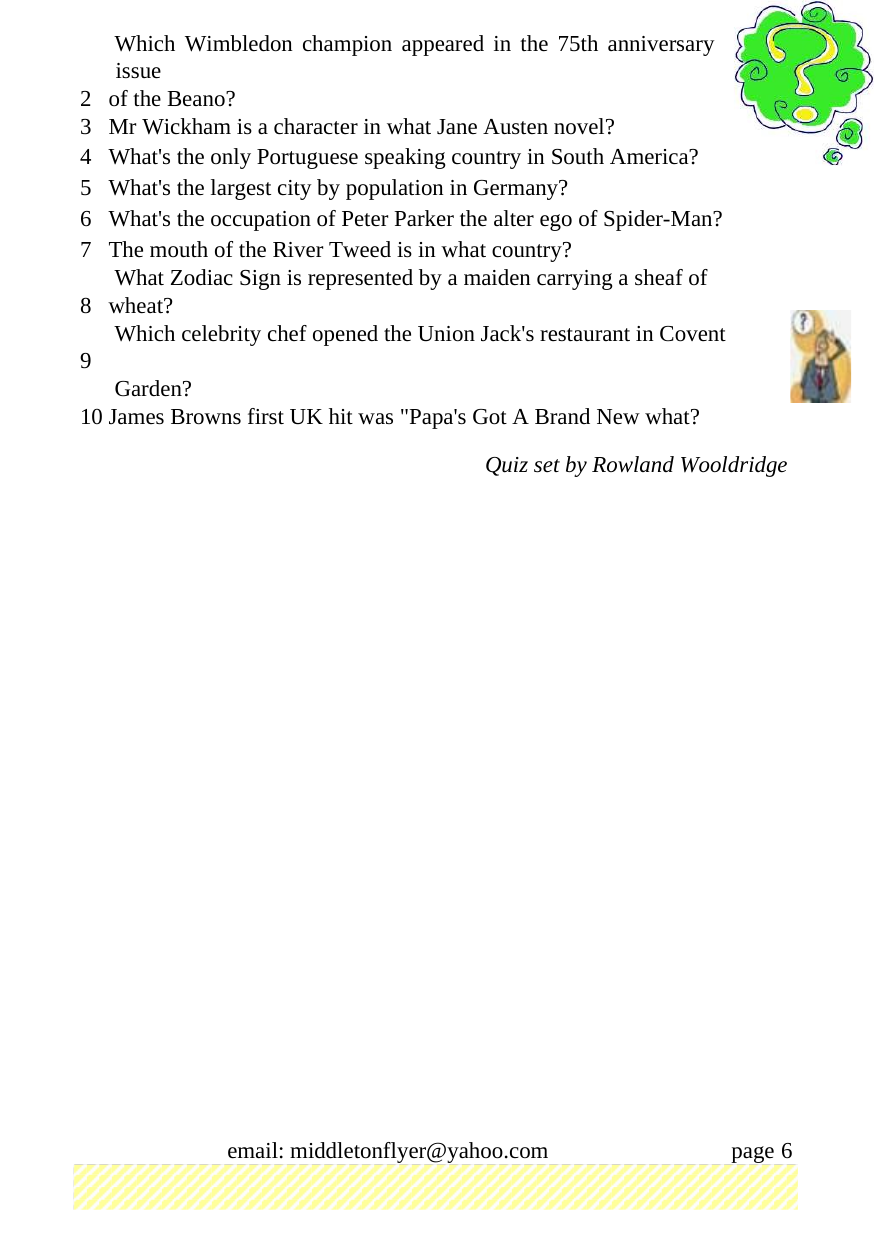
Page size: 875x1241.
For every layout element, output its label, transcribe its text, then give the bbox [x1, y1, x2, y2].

list The mouth of the River Tweed is in what country? [80, 236, 788, 263]
list What's the only Portuguese speaking country in South America? [80, 143, 788, 169]
text 10 James Browns first UK hit was "Papa's Got A Brand New what? [80, 403, 788, 429]
list What's the occupation of Peter Parker the alter ego of Spider-Man? [80, 205, 788, 231]
list wheat? [80, 292, 788, 318]
text 9 [80, 347, 788, 374]
list Mr Wickham is a character in what Jane Austen novel? [80, 113, 733, 139]
list of the Beano? [80, 85, 733, 111]
text Which celebrity chef opened the Union Jack's restaurant in Covent [114, 320, 788, 346]
list What's the largest city by population in Germany? [80, 174, 788, 201]
text What Zodiac Sign is represented by a maiden carrying a sheaf of [114, 264, 788, 290]
picture [790, 310, 852, 403]
text Garden? [114, 375, 788, 402]
picture [733, 0, 874, 166]
text Which Wimbledon champion appeared in the 75th anniversary issue [114, 30, 733, 83]
picture [73, 1164, 798, 1210]
text Quiz set by Rowland Wooldridge [80, 451, 788, 477]
